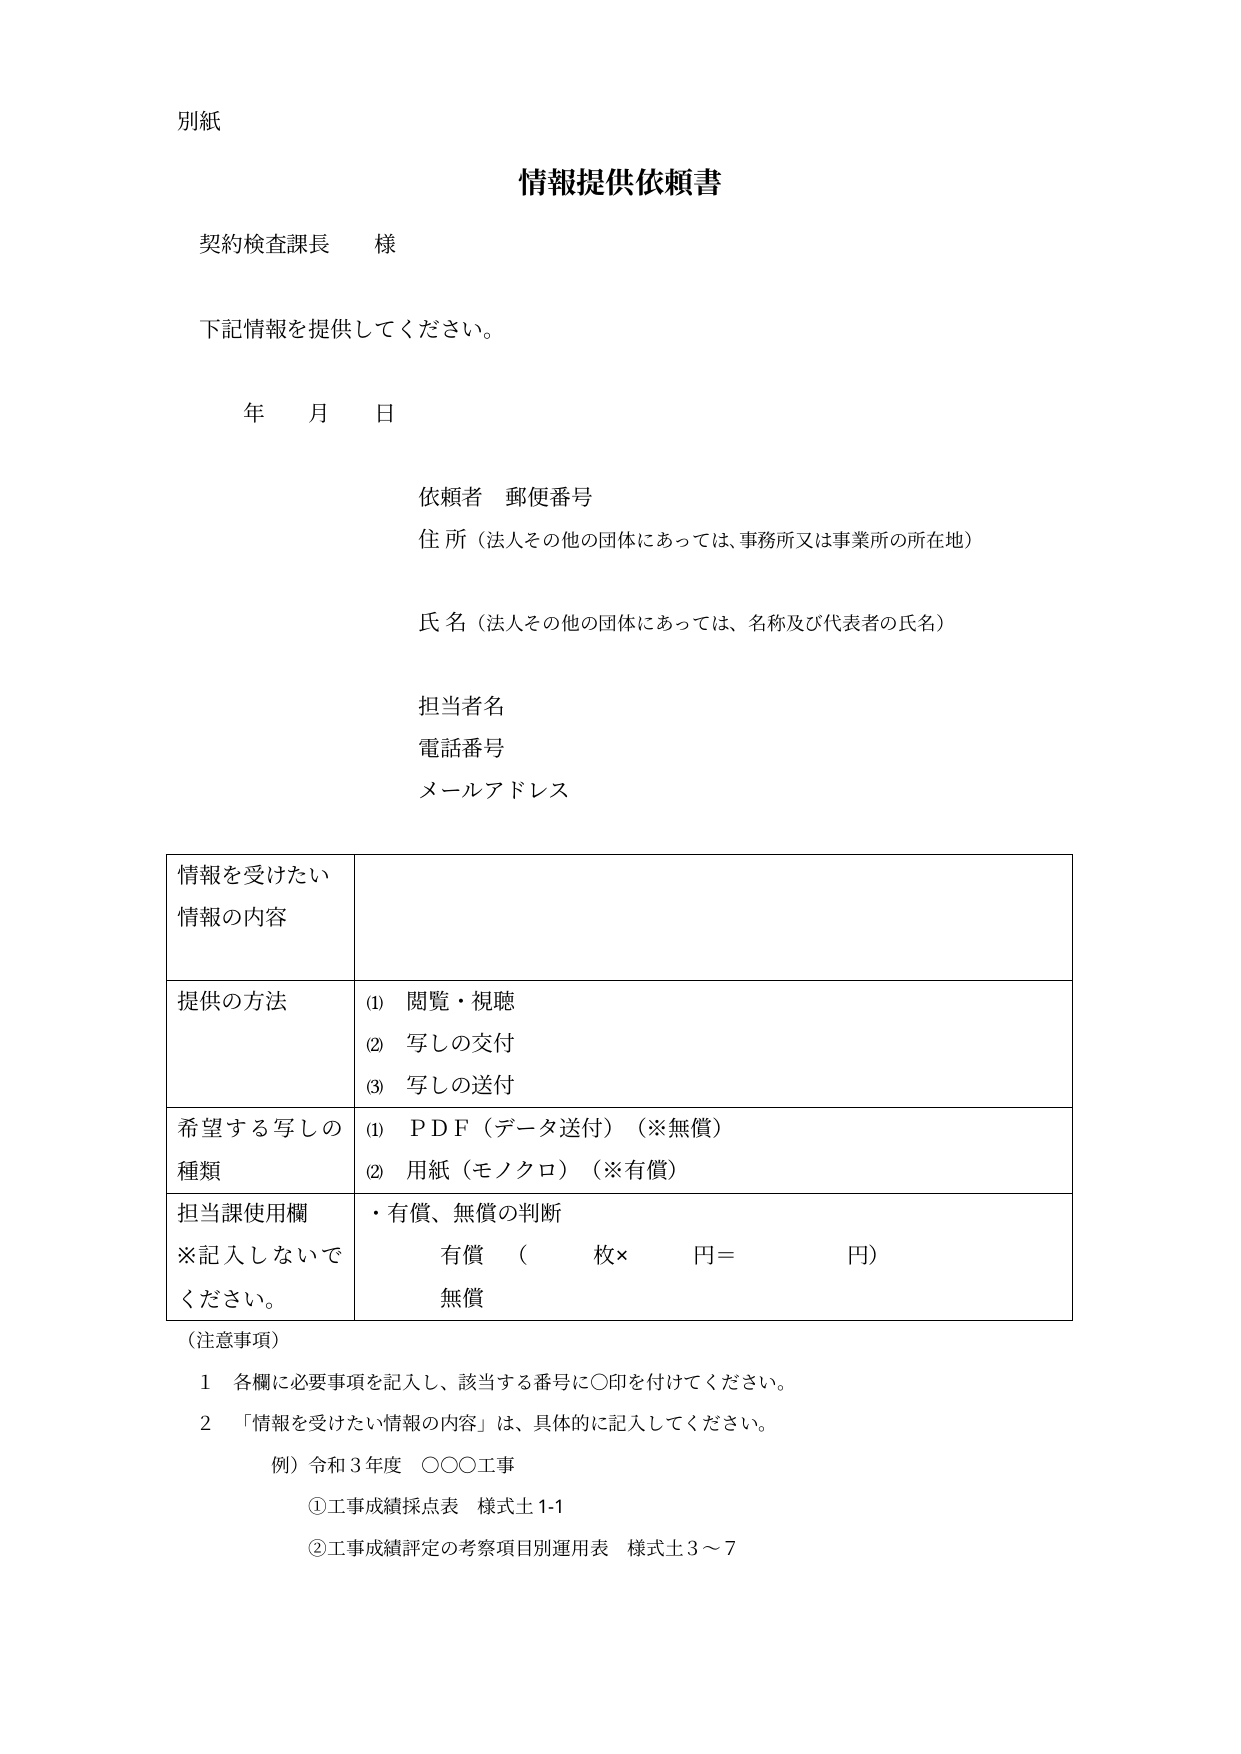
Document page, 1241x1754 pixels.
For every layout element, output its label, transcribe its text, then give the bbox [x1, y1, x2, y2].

text 担当者名 [177, 686, 1063, 723]
text ①工事成績採点表 様式土1-1 [177, 1487, 1063, 1524]
table_cell 希望する写しの種類 [167, 1108, 354, 1192]
text １ 各欄に必要事項を記入し、該当する番号に○印を付けてください。 [177, 1363, 1063, 1400]
text 電話番号 [177, 728, 1063, 766]
text 情報提供依頼書 [177, 143, 1063, 218]
text メールアドレス [177, 770, 1063, 808]
text 住 所（法人その他の団体にあっては､事務所又は事業所の所在地） [177, 519, 1063, 557]
table_header [355, 855, 1072, 980]
table_cell ⑴ 閲覧・視聴 ⑵ 写しの交付 ⑶ 写しの送付 [355, 981, 1072, 1107]
table_cell 提供の方法 [167, 981, 354, 1107]
text 依頼者 郵便番号 [177, 477, 1063, 514]
table_cell 担当課使用欄 ※記入しないでください。 [167, 1194, 354, 1320]
table_cell ⑴ ＰＤＦ（データ送付）（※無償） ⑵ 用紙（モノクロ）（※有償） [355, 1108, 1072, 1192]
text 契約検査課長 様 [177, 225, 1063, 262]
text ２ 「情報を受けたい情報の内容」は、具体的に記入してください。 [177, 1404, 1063, 1442]
text 例）令和３年度 ○○○工事 [177, 1446, 1063, 1483]
table_header 情報を受けたい 情報の内容 [167, 855, 354, 980]
text 下記情報を提供してください。 [177, 309, 1063, 346]
text 年 月 日 [177, 393, 1063, 430]
table_cell ・有償、無償の判断 有償 （ 枚× 円＝ 円） 無償 [355, 1194, 1072, 1320]
text 氏 名（法人その他の団体にあっては、名称及び代表者の氏名） [177, 602, 1063, 640]
text （注意事項） [177, 1321, 1063, 1359]
text 別紙 [177, 101, 1063, 139]
text ②工事成績評定の考察項目別運用表 様式土３～７ [177, 1528, 1063, 1566]
